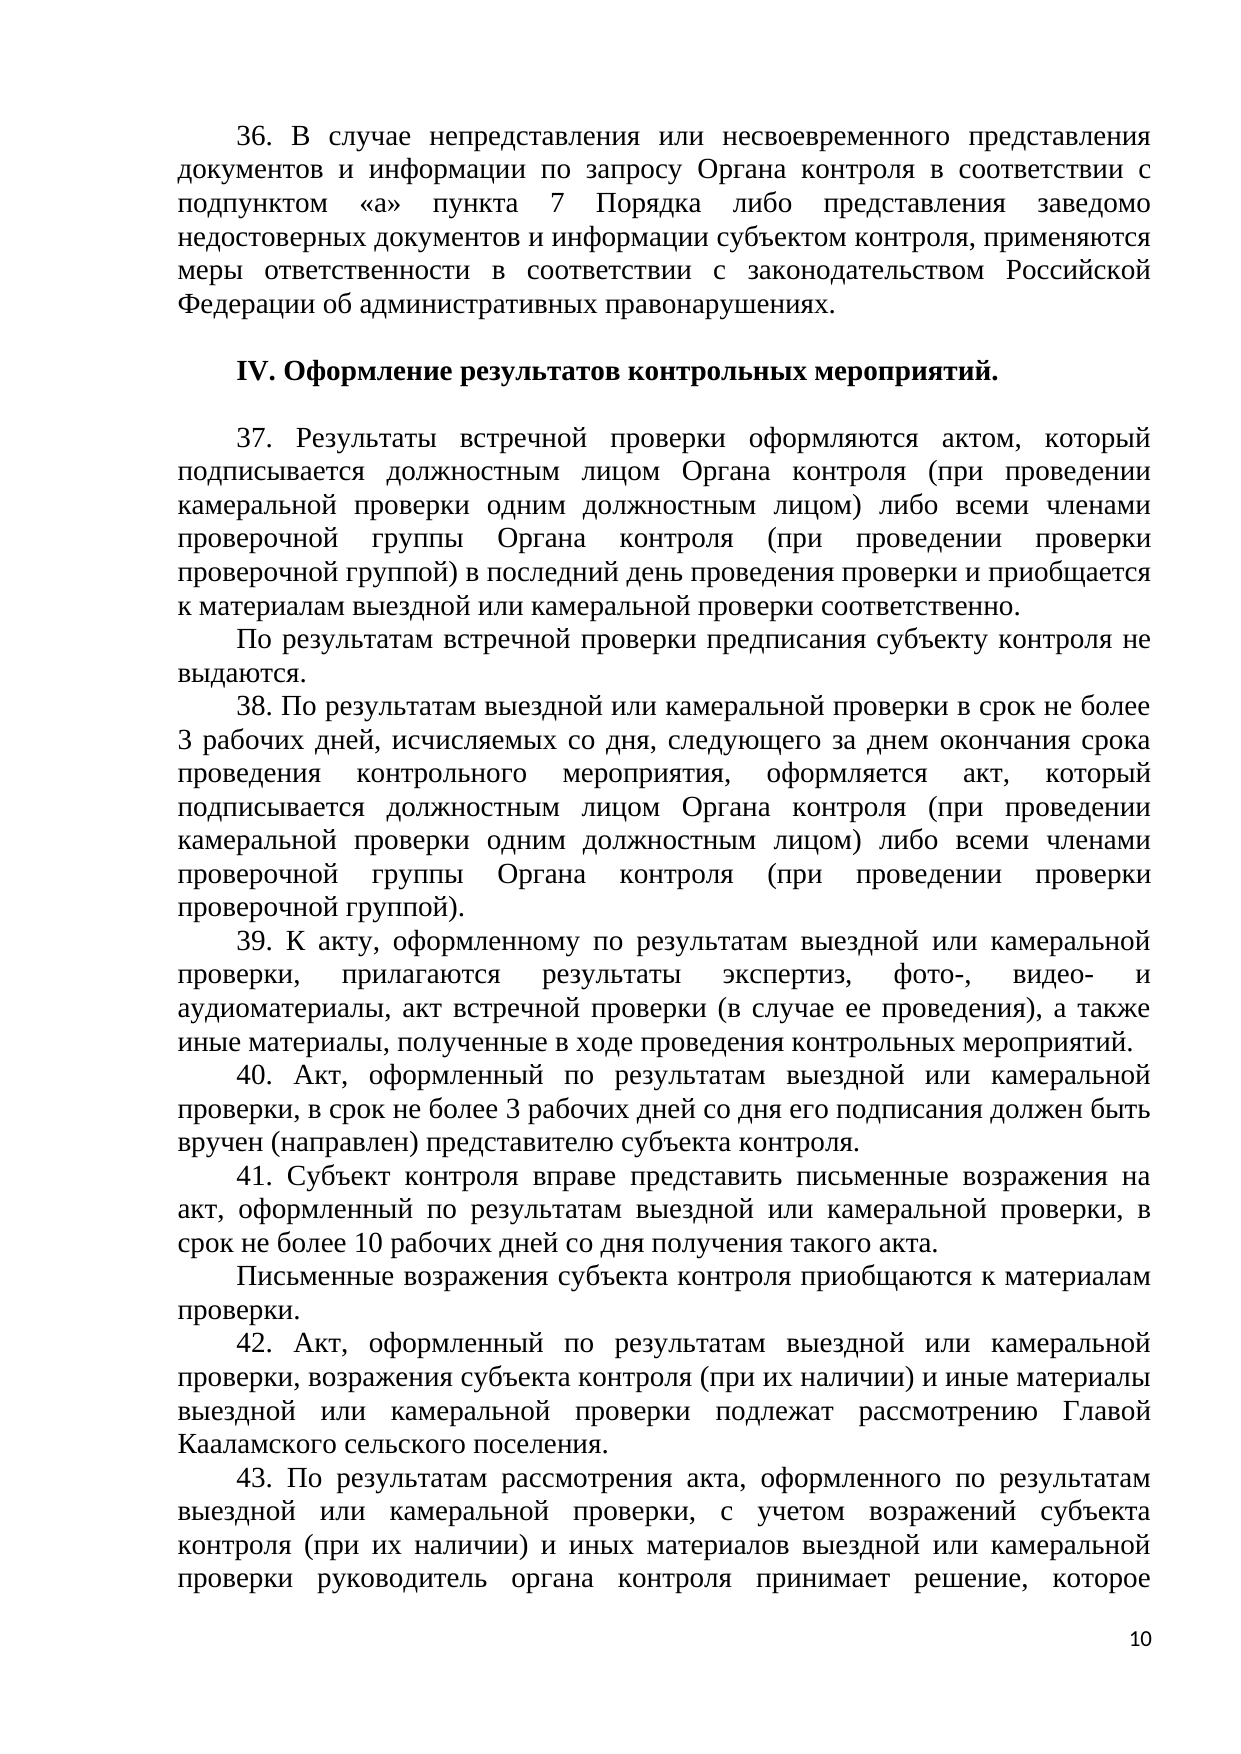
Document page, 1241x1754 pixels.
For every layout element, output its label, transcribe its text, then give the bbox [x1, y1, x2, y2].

text 40. Акт, оформленный по результатам выездной или камеральной проверки, в срок не более 3 рабочих дней со дня его подписания должен быть вручен (направлен) представителю субъекта контроля. [177, 1057, 1152, 1158]
text 41. Субъект контроля вправе представить письменные возражения на акт, оформленный по результатам выездной или камеральной проверки, в срок не более 10 рабочих дней со дня получения такого акта. [177, 1158, 1152, 1258]
text По результатам встречной проверки предписания субъекту контроля не выдаются. [177, 621, 1152, 688]
text 36. В случае непредставления или несвоевременного представления документов и информации по запросу Органа контроля в соответствии с подпунктом «а» пункта 7 Порядка либо представления заведомо недостоверных документов и информации субъектом контроля, применяются меры ответственности в соответствии с законодательством Российской Федерации об административных правонарушениях. [177, 118, 1152, 319]
text Письменные возражения субъекта контроля приобщаются к материалам проверки. [177, 1258, 1152, 1326]
text 42. Акт, оформленный по результатам выездной или камеральной проверки, возражения субъекта контроля (при их наличии) и иные материалы выездной или камеральной проверки подлежат рассмотрению Главой Кааламского сельского поселения. [177, 1326, 1152, 1460]
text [177, 1460, 1152, 1594]
text IV. Оформление результатов контрольных мероприятий. [177, 353, 1152, 386]
text 38. По результатам выездной или камеральной проверки в срок не более 3 рабочих дней, исчисляемых со дня, следующего за днем окончания срока проведения контрольного мероприятия, оформляется акт, который подписывается должностным лицом Органа контроля (при проведении камеральной проверки одним должностным лицом) либо всеми членами проверочной группы Органа контроля (при проведении проверки проверочной группой). [177, 688, 1152, 923]
text 39. К акту, оформленному по результатам выездной или камеральной проверки, прилагаются результаты экспертиз, фото-, видео- и аудиоматериалы, акт встречной проверки (в случае ее проведения), а также иные материалы, полученные в ходе проведения контрольных мероприятий. [177, 923, 1152, 1057]
text 37. Результаты встречной проверки оформляются актом, который подписывается должностным лицом Органа контроля (при проведении камеральной проверки одним должностным лицом) либо всеми членами проверочной группы Органа контроля (при проведении проверки проверочной группой) в последний день проведения проверки и приобщается к материалам выездной или камеральной проверки соответственно. [177, 420, 1152, 621]
